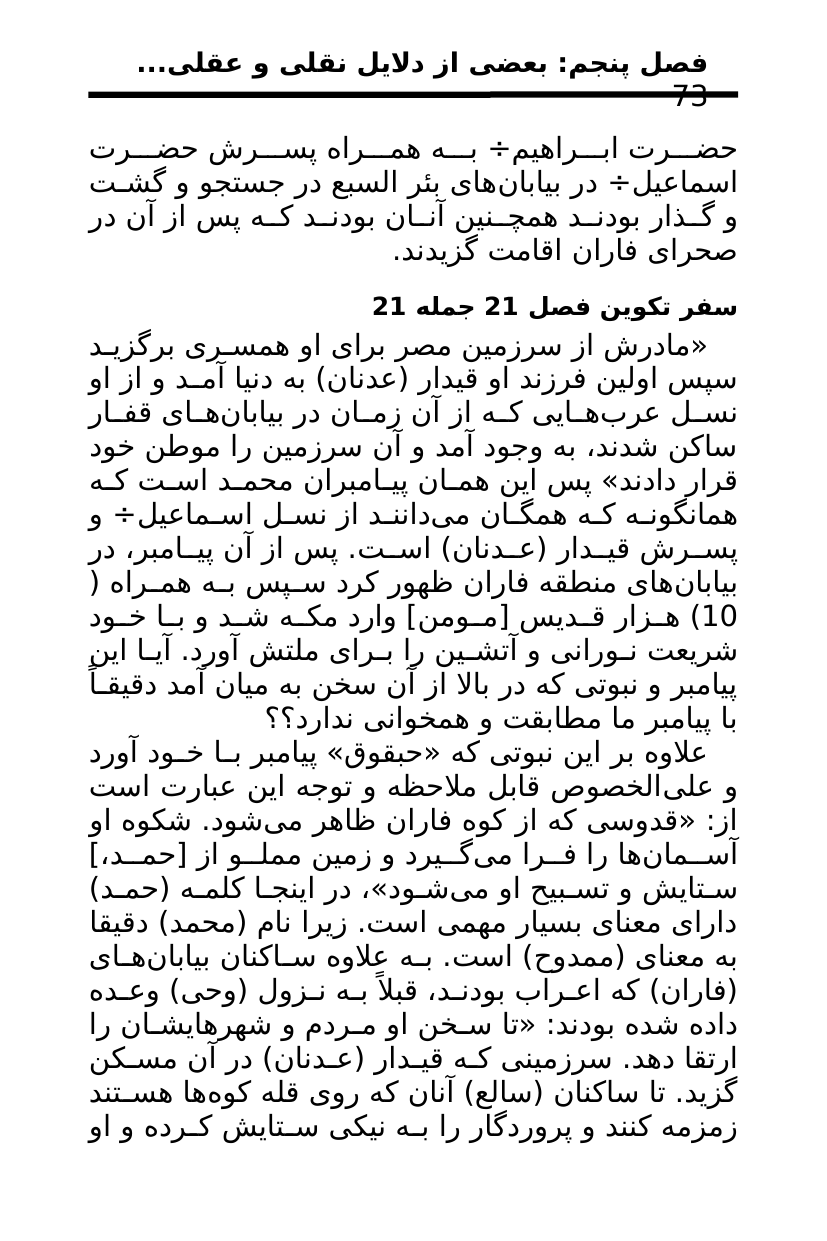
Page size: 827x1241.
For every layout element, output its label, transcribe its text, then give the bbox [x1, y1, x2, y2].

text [89, 735, 738, 1143]
text سفر تکوين فصل 21 جمله 21 [89, 292, 738, 322]
text «مادرش از سرزمین مصر برای او همسری برگزید سپس اولین فرزند او قیدار (عدنان) به دنیا آمد و از او نسل عرب‌هایی که از آن زمان در بیابان‌های قفار ساکن شدند، به وجود آمد و آن سرزمین را موطن خود قرار دادند» پس این همان پیامبران محمد است که همانگونه که همگان می‌دانند از نسل اسماعیل÷ و پسرش قیدار (عدنان) است. پس از آن پیامبر، در بیابان‌های منطقه فاران ظهور کرد سپس به همراه (10) هزار قدیس [مومن] وارد مکه شد و با خود شریعت نورانی و آتشین را برای ملتش آورد. آیا این پیامبر و نبوتی که در بالا از آن سخن به میان آمد دقیقاً با پیامبر ما مطابقت و همخوانی ندارد؟؟ [89, 328, 738, 735]
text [89, 132, 738, 267]
